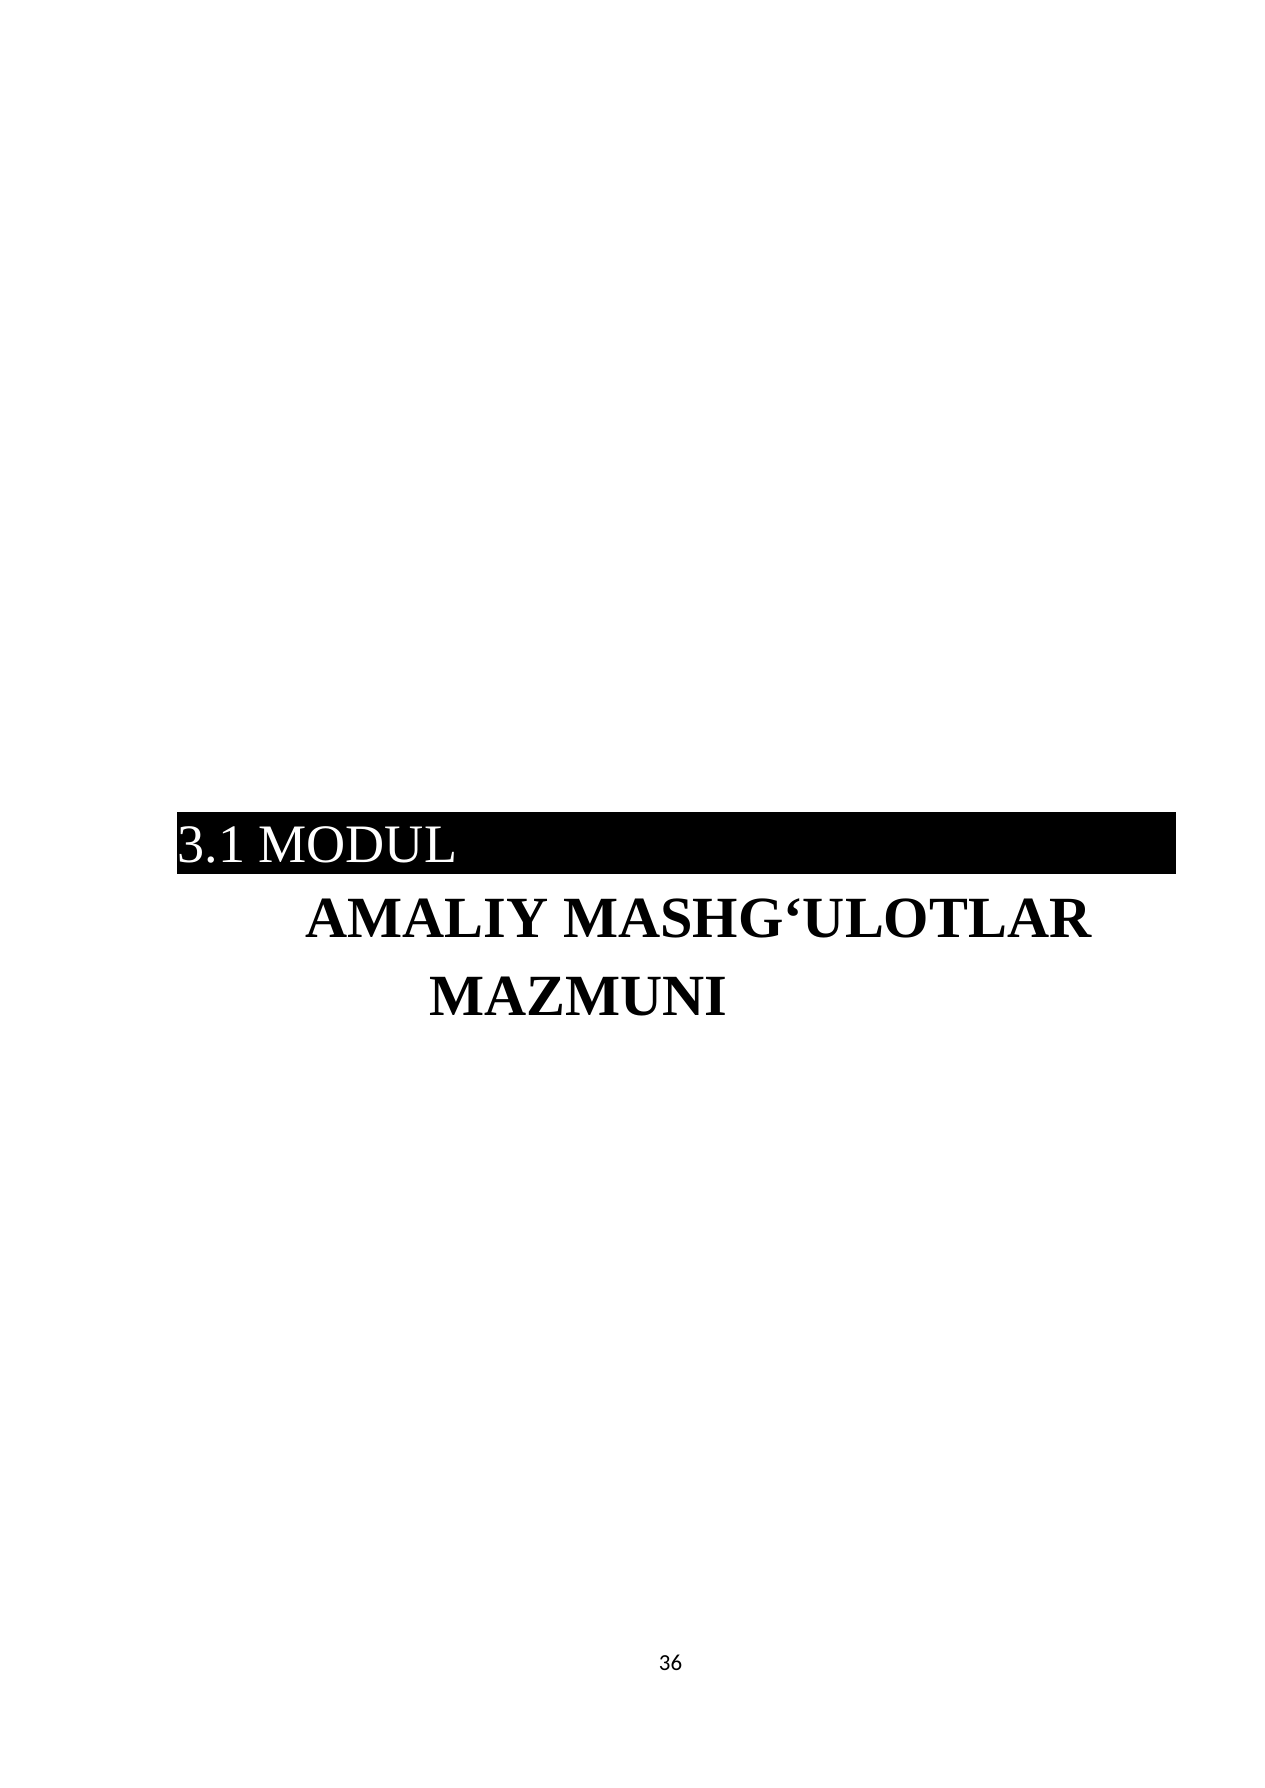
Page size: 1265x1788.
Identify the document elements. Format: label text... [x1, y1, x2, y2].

text MAZMUNI [429, 961, 1176, 1028]
text AMALIY MASHG‘ULOTLAR [177, 883, 1176, 951]
text 3.1 MODUL [177, 812, 1176, 874]
